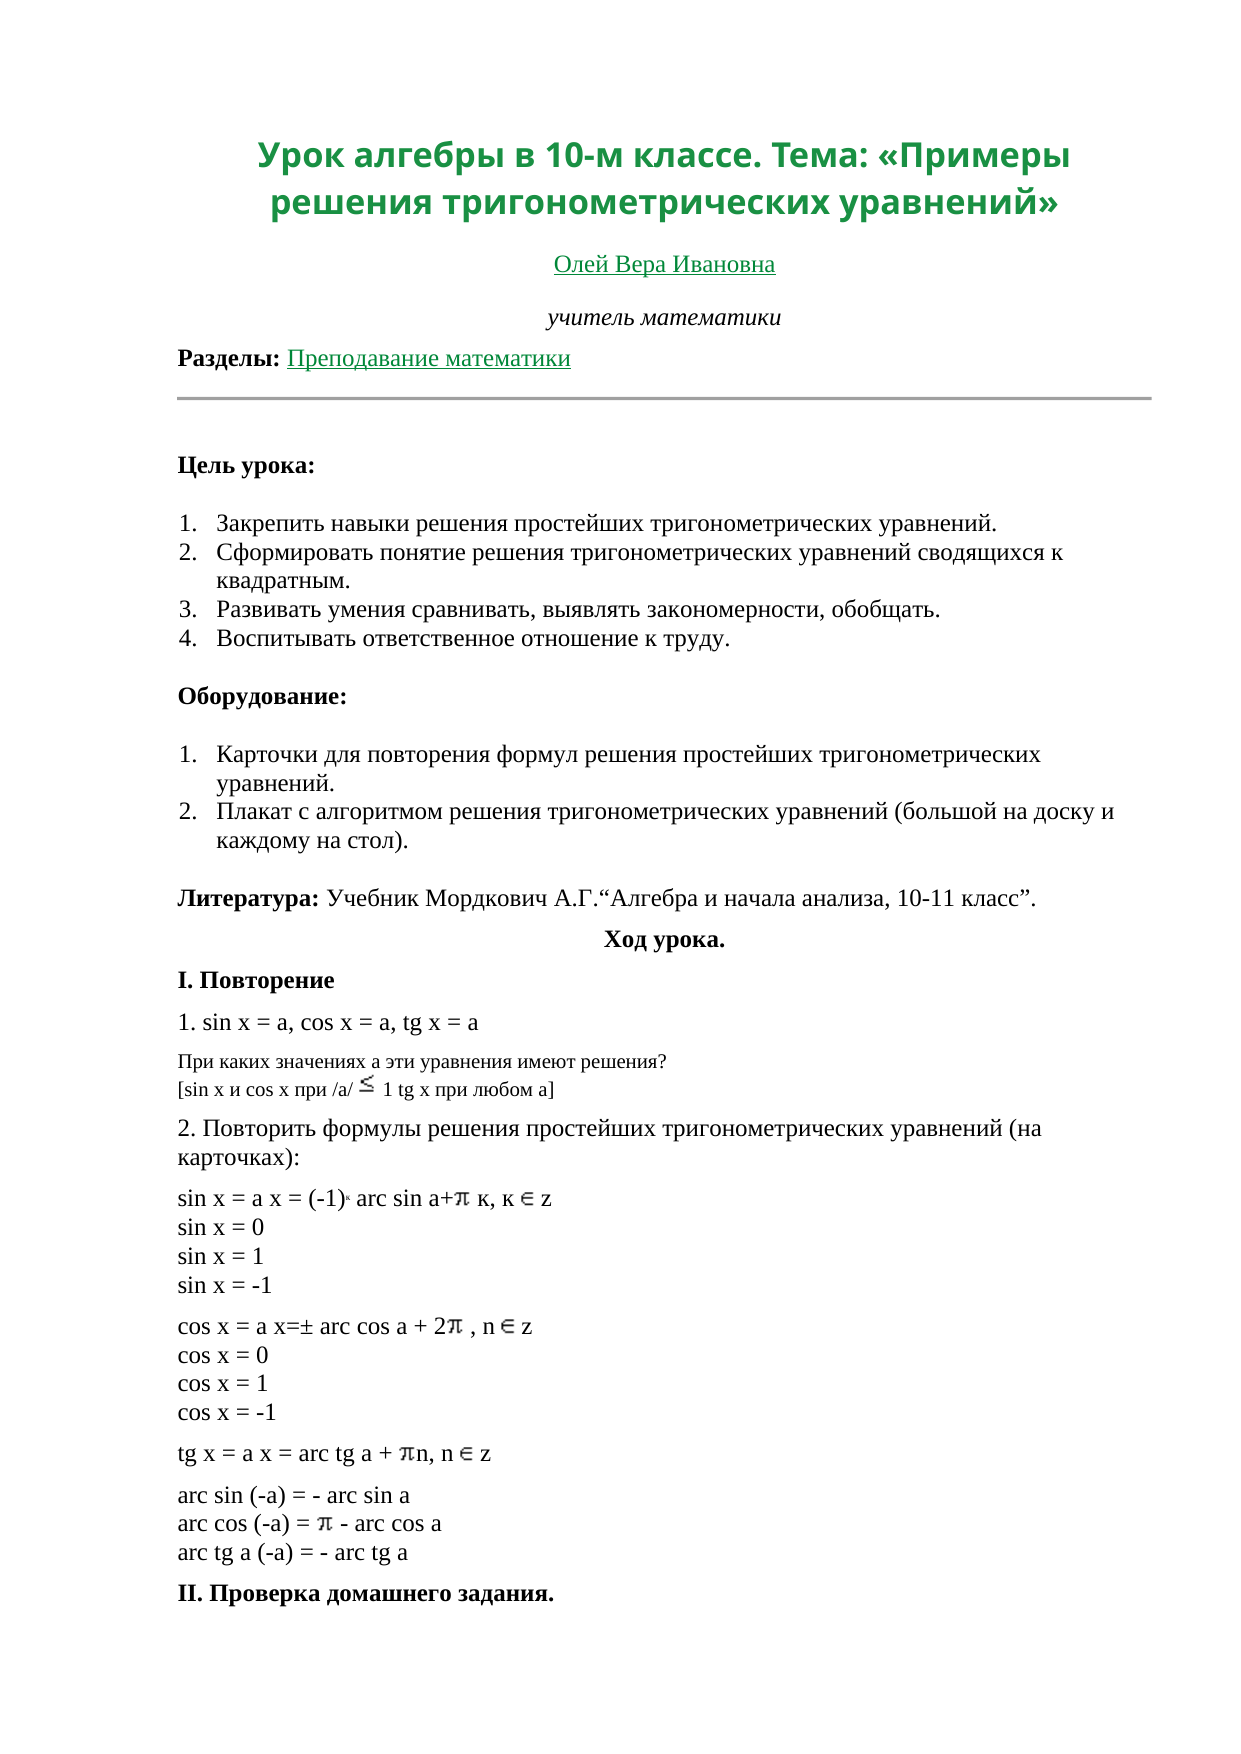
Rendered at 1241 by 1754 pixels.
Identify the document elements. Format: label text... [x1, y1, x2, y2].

text arc sin (-а) = - arc sin а arc cos (-а) = - arc cos а arc tg а (-а) = - arc tg а [177, 1480, 1152, 1566]
text Литература: Учебник Мордкович А.Г.“Алгебра и начала анализа, 10-11 класс”. [177, 883, 1152, 912]
picture [358, 1073, 377, 1097]
picture [398, 1446, 416, 1462]
list Развивать умения сравнивать, выявлять закономерности, обобщать. [179, 594, 1152, 623]
text II. Проверка домашнего задания. [177, 1578, 1152, 1607]
text 1. sin x = a, cos x = a, tg x = a [177, 1007, 1152, 1036]
text 2. Повторить формулы решения простейших тригонометрических уравнений (на карточках): [177, 1113, 1152, 1171]
list Закрепить навыки решения простейших тригонометрических уравнений. [179, 508, 1152, 537]
text учитель математики [177, 290, 1152, 331]
text При каких значениях а эти уравнения имеют решения? [sin x и cos x при /а/ 1 tg x при любом a] [177, 1048, 1152, 1101]
text sin x = а х = (-1)к arc sin a+ к, к z sin x = 0 sin x = 1 sin x = -1 [177, 1183, 1152, 1298]
list Сформировать понятие решения тригонометрических уравнений сводящихся к квадратным. [179, 537, 1152, 594]
text tg x = a x = arc tg a + n, n z [177, 1438, 1152, 1467]
text cos x = a x=± arc cos a + 2 , n z cos x = 0 cos x = 1 cos x = -1 [177, 1311, 1152, 1426]
picture [453, 1191, 471, 1207]
picture [316, 1516, 334, 1532]
picture [459, 1446, 474, 1462]
picture [446, 1318, 464, 1335]
text Олей Вера Ивановна [177, 237, 1152, 277]
list Карточки для повторения формул решения простейших тригонометрических уравнений. [179, 739, 1152, 796]
text Разделы: Преподавание математики [177, 343, 1152, 372]
text Ход урока. [177, 924, 1152, 953]
picture [501, 1318, 515, 1335]
text Урок алгебры в 10-м классе. Тема: «Примеры решения тригонометрических уравнений» [177, 131, 1152, 224]
list Плакат с алгоритмом решения тригонометрических уравнений (большой на доску и каждому на стол). [179, 796, 1152, 854]
picture [520, 1191, 535, 1207]
list Воспитывать ответственное отношение к труду. [179, 623, 1152, 652]
text Цель урока: [177, 450, 1152, 479]
text Оборудование: [177, 681, 1152, 710]
text I. Повторение [177, 966, 1152, 994]
